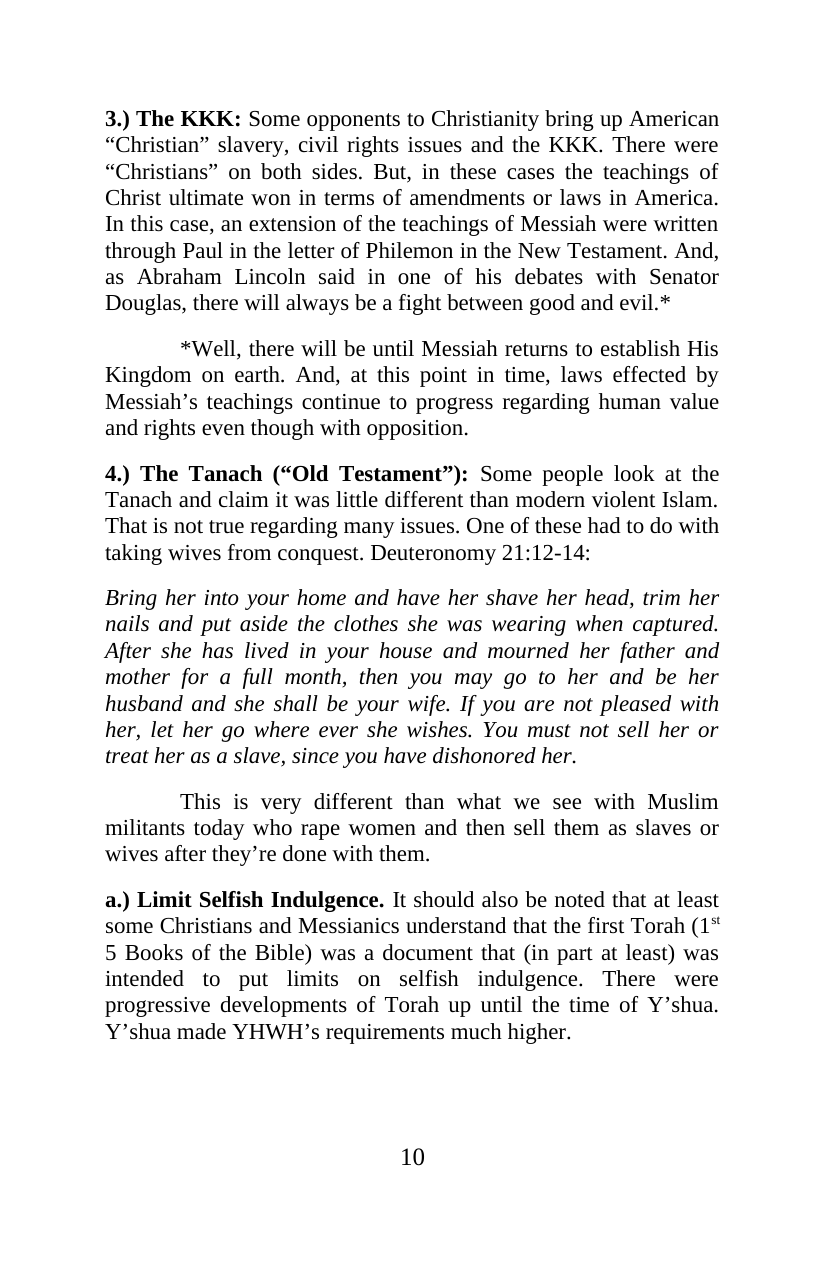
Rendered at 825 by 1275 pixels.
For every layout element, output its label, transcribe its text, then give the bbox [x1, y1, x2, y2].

text This is very different than what we see with Muslim militants today who rape women and then sell them as slaves or wives after they’re done with them. [105, 788, 720, 867]
text Bring her into your home and have her shave her head, trim her nails and put aside the clothes she was wearing when captured. After she has lived in your house and mourned her father and mother for a full month, then you may go to her and be her husband and she shall be your wife. If you are not pleased with her, let her go where ever she wishes. You must not sell her or treat her as a slave, since you have dishonored her. [105, 584, 720, 769]
text 4.) The Tanach (“Old Testament”): Some people look at the Tanach and claim it was little different than modern violent Islam. That is not true regarding many issues. One of these had to do with taking wives from conquest. Deuteronomy 21:12-14: [105, 459, 720, 565]
text a.) Limit Selfish Indulgence. It should also be noted that at least some Christians and Messianics understand that the first Torah (1st 5 Books of the Bible) was a document that (in part at least) was intended to put limits on selfish indulgence. There were progressive developments of Torah up until the time of Y’shua. Y’shua made YHWH’s requirements much higher. [105, 886, 720, 1044]
text *Well, there will be until Messiah returns to establish His Kingdom on earth. And, at this point in time, laws effected by Messiah’s teachings continue to progress regarding human value and rights even though with opposition. [105, 335, 720, 440]
text 3.) The KKK: Some opponents to Christianity bring up American “Christian” slavery, civil rights issues and the KKK. There were “Christians” on both sides. But, in these cases the teachings of Christ ultimate won in terms of amendments or laws in America. In this case, an extension of the teachings of Messiah were written through Paul in the letter of Philemon in the New Testament. And, as Abraham Lincoln said in one of his debates with Senator Douglas, there will always be a fight between good and evil.* [105, 105, 720, 316]
